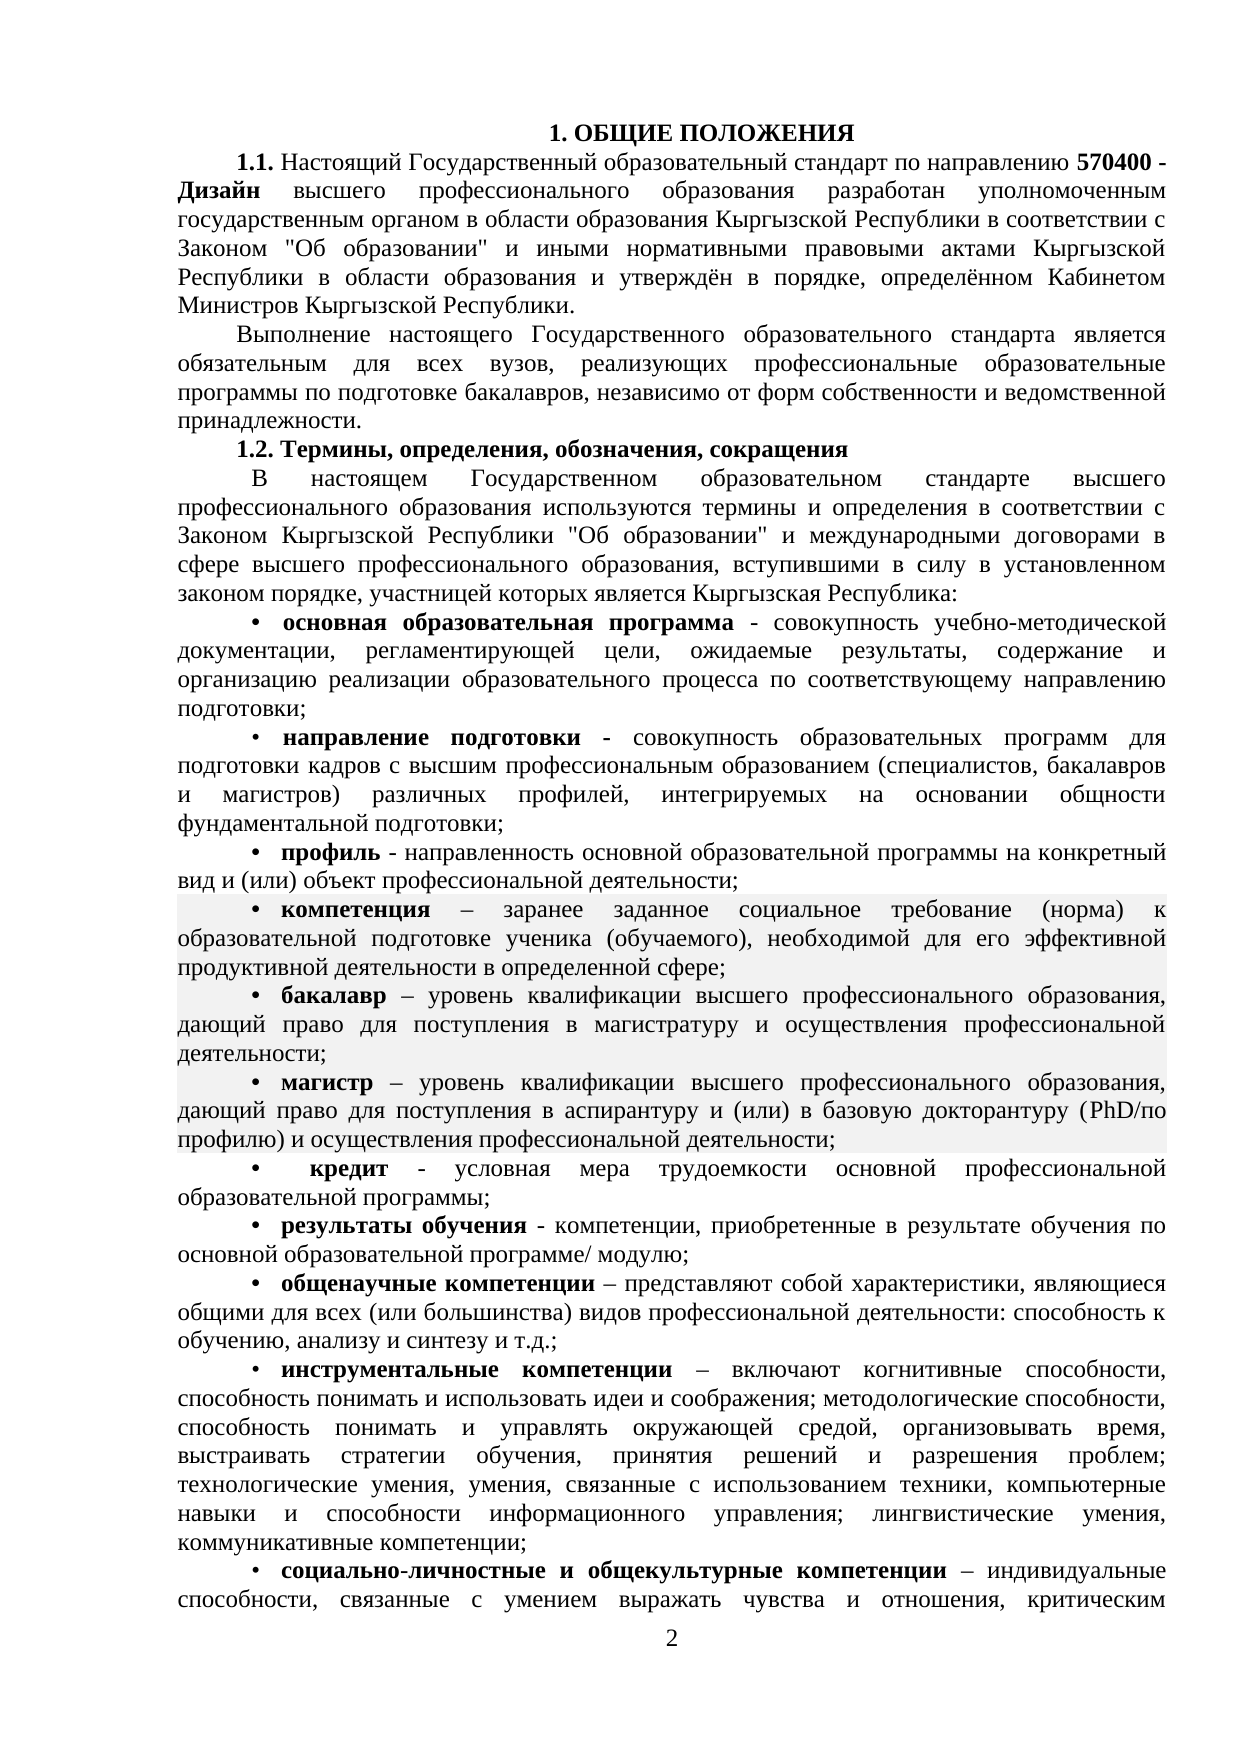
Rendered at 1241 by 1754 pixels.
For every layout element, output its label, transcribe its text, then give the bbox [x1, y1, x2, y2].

list бакалавр – уровень квалификации высшего профессионального образования, дающий право для поступления в магистратуру и осуществления профессиональной деятельности; [177, 981, 1167, 1067]
list профиль - направленность основной образовательной программы на конкретный вид и (или) объект профессиональной деятельности; [177, 837, 1167, 894]
list направление подготовки - совокупность образовательных программ для подготовки кадров с высшим профессиональным образованием (специалистов, бакалавров и магистров) различных профилей, интегрируемых на основании общности фундаментальной подготовки; [177, 722, 1167, 837]
list общенаучные компетенции – представляют собой характеристики, являющиеся общими для всех (или большинства) видов профессиональной деятельности: способность к обучению, анализу и синтезу и т.д.; [177, 1268, 1167, 1354]
text В настоящем Государственном образовательном стандарте высшего профессионального образования используются термины и определения в соответствии с Законом Кыргызской Республики "Об образовании" и международными договорами в сфере высшего профессионального образования, вступившими в силу в установленном законом порядке, участницей которых является Кыргызская Республика: [177, 463, 1167, 607]
list компетенция – заранее заданное социальное требование (норма) к образовательной подготовке ученика (обучаемого), необходимой для его эффективной продуктивной деятельности в определенной сфере; [177, 894, 1167, 981]
text 1.1. Настоящий Государственный образовательный стандарт по направлению 570400 - Дизайн высшего профессионального образования разработан уполномоченным государственным органом в области образования Кыргызской Республики в соответствии с Законом "Об образовании" и иными нормативными правовыми актами Кыргызской Республики в области образования и утверждён в порядке, определённом Кабинетом Министров Кыргызской Республики. [177, 147, 1167, 319]
list инструментальные компетенции – включают когнитивные способности, способность понимать и использовать идеи и соображения; методологические способности, способность понимать и управлять окружающей средой, организовывать время, выстраивать стратегии обучения, принятия решений и разрешения проблем; технологические умения, умения, связанные с использованием техники, компьютерные навыки и способности информационного управления; лингвистические умения, коммуникативные компетенции; [177, 1354, 1167, 1556]
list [177, 1556, 1167, 1613]
text Выполнение настоящего Государственного образовательного стандарта является обязательным для всех вузов, реализующих профессиональные образовательные программы по подготовке бакалавров, независимо от форм собственности и ведомственной принадлежности. [177, 319, 1167, 434]
list магистр – уровень квалификации высшего профессионального образования, дающий право для поступления в аспирантуру и (или) в базовую докторантуру (PhD/по профилю) и осуществления профессиональной деятельности; [177, 1067, 1167, 1153]
list кредит - условная мера трудоемкости основной профессиональной образовательной программы; [177, 1153, 1167, 1211]
text 1.2. Термины, определения, обозначения, сокращения [177, 434, 1167, 463]
list результаты обучения - компетенции, приобретенные в результате обучения по основной образовательной программе/ модулю; [177, 1211, 1167, 1268]
text 1. ОБЩИЕ ПОЛОЖЕНИЯ [177, 118, 1167, 147]
list основная образовательная программа - совокупность учебно-методической документации, регламентирующей цели, ожидаемые результаты, содержание и организацию реализации образовательного процесса по соответствующему направлению подготовки; [177, 607, 1167, 722]
